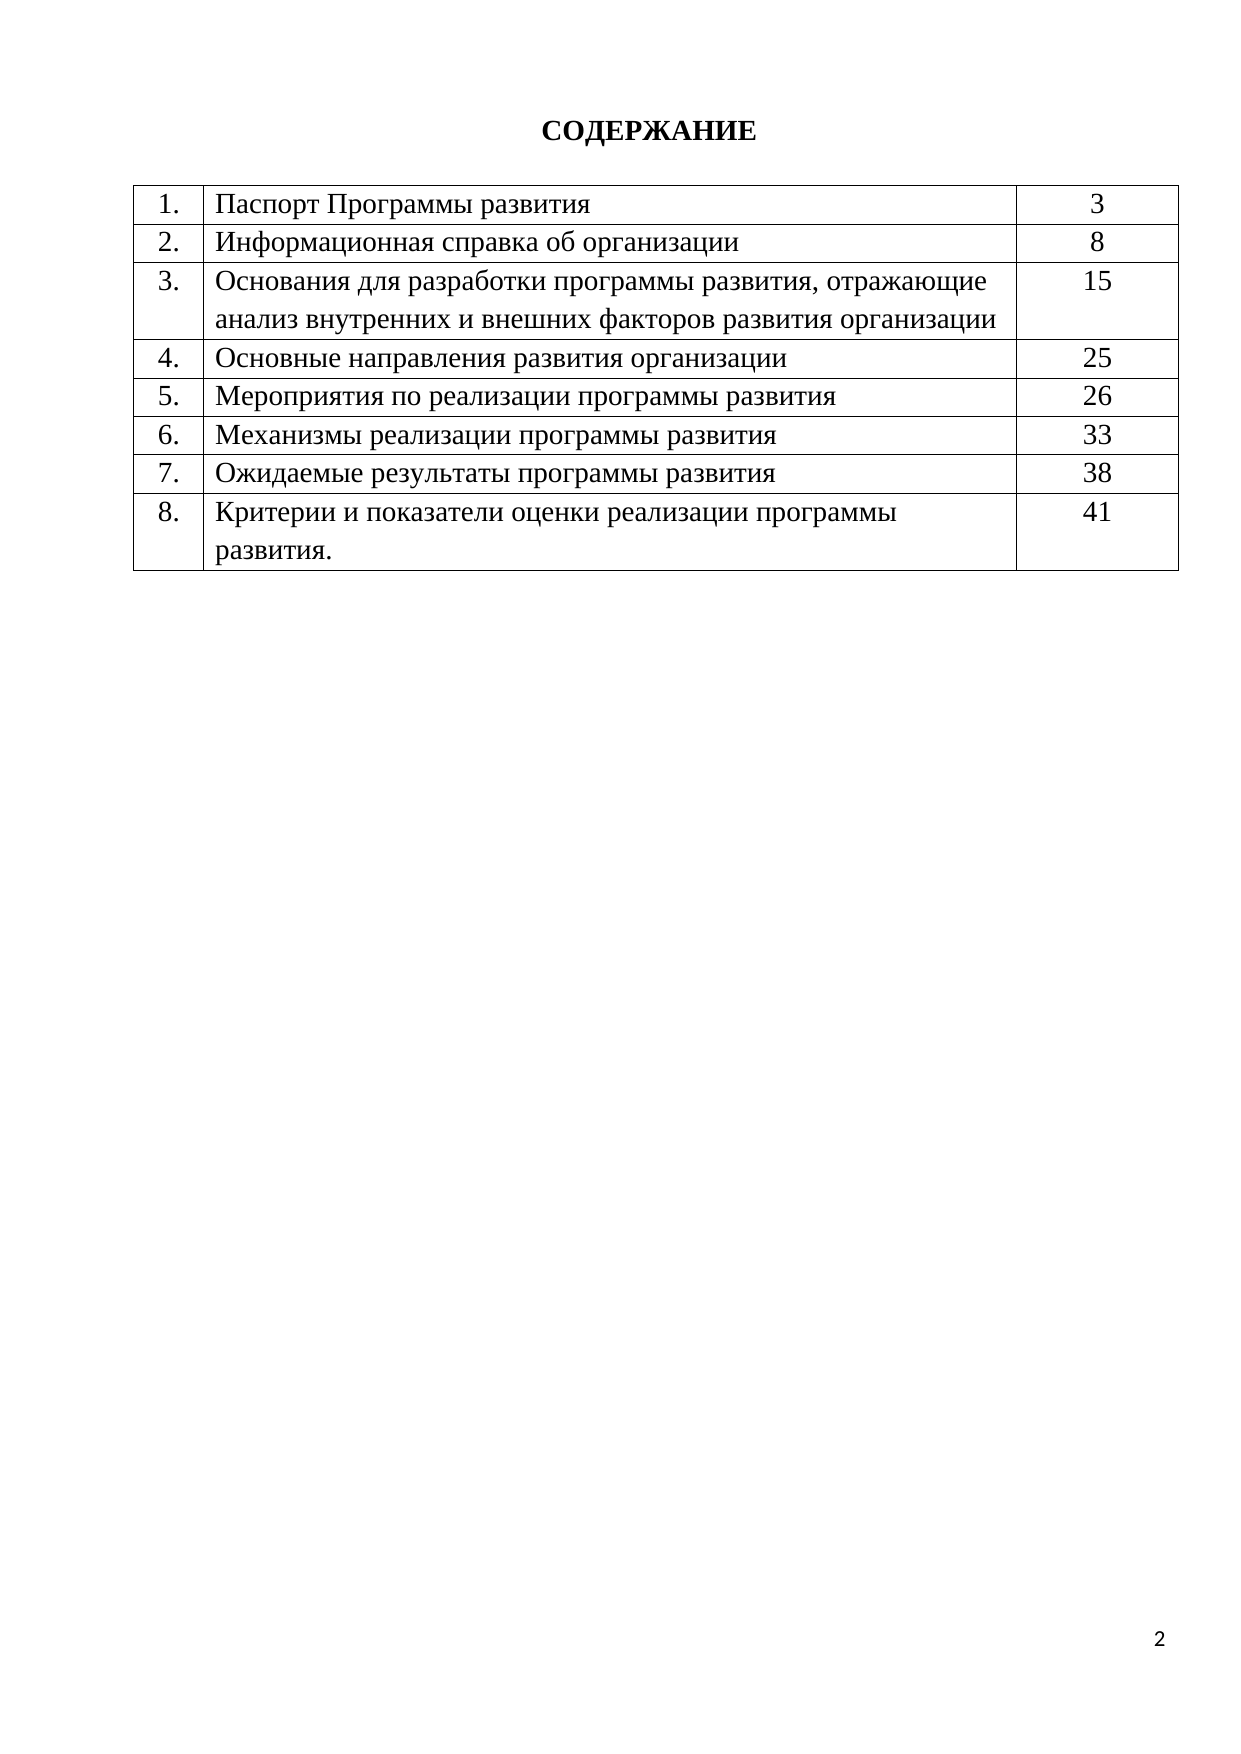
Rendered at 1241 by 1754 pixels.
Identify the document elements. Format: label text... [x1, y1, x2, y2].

table_cell Основания для разработки программы развития, отражающие анализ внутренних и внешних факторов развития организации [204, 263, 1016, 339]
table_cell Критерии и показатели оценки реализации программы развития. [204, 494, 1016, 570]
text СОДЕРЖАНИЕ [133, 113, 1165, 147]
table_cell Механизмы реализации программы развития [204, 417, 1016, 454]
table_cell 8. [134, 494, 203, 570]
table_cell 15 [1017, 263, 1178, 339]
table_cell Ожидаемые результаты программы развития [204, 455, 1016, 493]
table_cell 25 [1017, 340, 1178, 377]
table_cell Основные направления развития организации [204, 340, 1016, 377]
table_cell 41 [1017, 494, 1178, 570]
table_cell Мероприятия по реализации программы развития [204, 379, 1016, 416]
table_cell 3. [134, 263, 203, 339]
table_header 3 [1017, 186, 1178, 223]
table_cell 4. [134, 340, 203, 377]
table_cell 5. [134, 379, 203, 416]
table_cell 38 [1017, 455, 1178, 493]
table_cell 7. [134, 455, 203, 493]
table_cell 6. [134, 417, 203, 454]
table_cell 2. [134, 225, 203, 262]
table_cell 8 [1017, 225, 1178, 262]
table_header Паспорт Программы развития [204, 186, 1016, 223]
table_cell 26 [1017, 379, 1178, 416]
table_cell Информационная справка об организации [204, 225, 1016, 262]
table_header 1. [134, 186, 203, 223]
table_cell 33 [1017, 417, 1178, 454]
